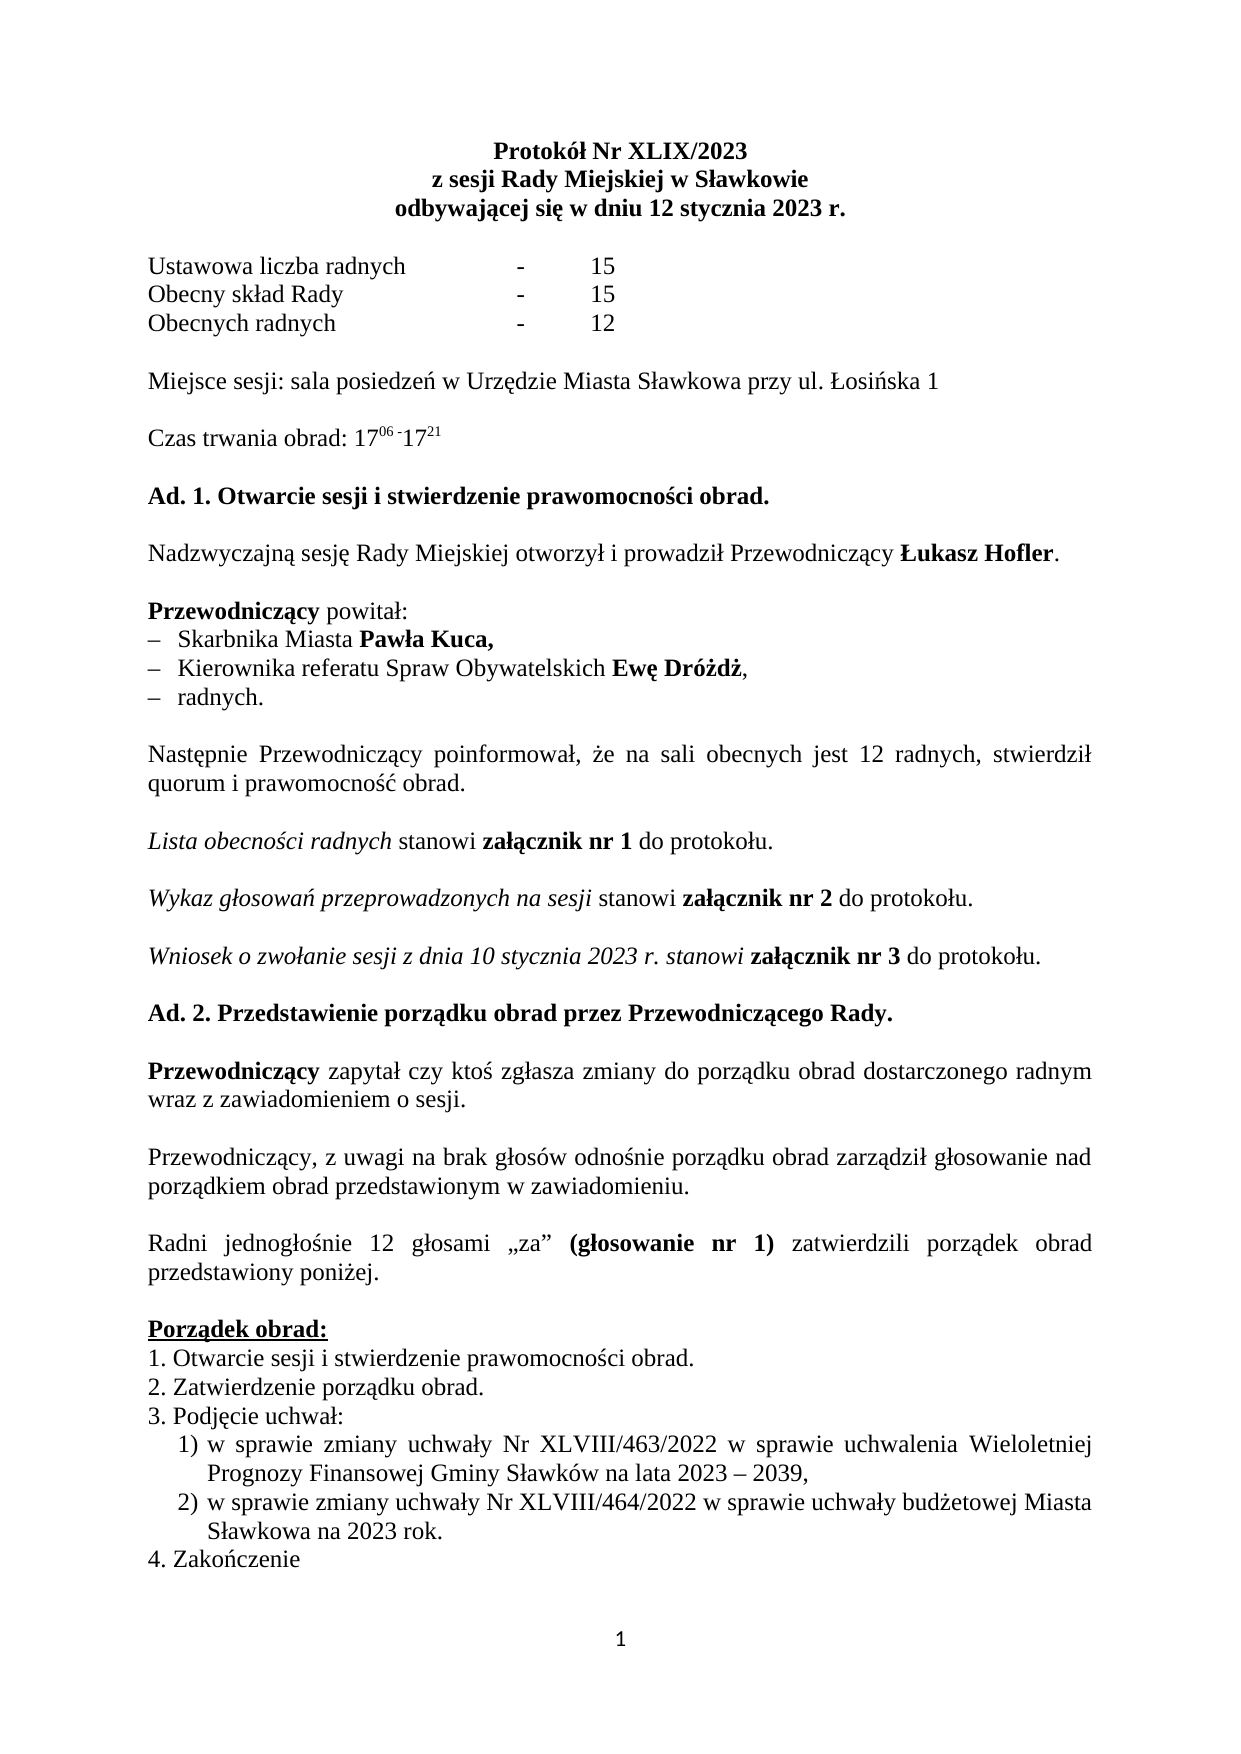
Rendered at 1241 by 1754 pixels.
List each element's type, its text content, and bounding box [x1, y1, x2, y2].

text Obecny skład Rady - 15 [148, 279, 1092, 308]
text Następnie Przewodniczący poinformował, że na sali obecnych jest 12 radnych, stwierdził quorum i prawomocność obrad. [148, 739, 1092, 797]
text Ustawowa liczba radnych - 15 [148, 251, 1092, 279]
text Lista obecności radnych stanowi załącznik nr 1 do protokołu. [148, 826, 1092, 854]
text Radni jednogłośnie 12 głosami „za” (głosowanie nr 1) zatwierdzili porządek obrad przedstawiony poniżej. [148, 1228, 1092, 1286]
list w sprawie zmiany uchwały Nr XLVIII/464/2022 w sprawie uchwały budżetowej Miasta Sławkowa na 2023 rok. [177, 1487, 1092, 1544]
text Wniosek o zwołanie sesji z dnia 10 stycznia 2023 r. stanowi załącznik nr 3 do protokołu. [148, 941, 1092, 969]
text Czas trwania obrad: 1706 -1721 [148, 423, 1092, 452]
list Zatwierdzenie porządku obrad. [148, 1372, 1092, 1401]
text Ad. 1. Otwarcie sesji i stwierdzenie prawomocności obrad. [148, 481, 1092, 509]
list w sprawie zmiany uchwały Nr XLVIII/463/2022 w sprawie uchwalenia Wieloletniej Prognozy Finansowej Gminy Sławków na lata 2023 – 2039, [177, 1429, 1092, 1487]
list Skarbnika Miasta Pawła Kuca, [148, 624, 1092, 653]
text Przewodniczący powitał: [148, 596, 1092, 624]
text odbywającej się w dniu 12 stycznia 2023 r. [148, 193, 1092, 222]
text Porządek obrad: [118, 1314, 1092, 1343]
text Nadzwyczajną sesję Rady Miejskiej otworzył i prowadził Przewodniczący Łukasz Hofler. [148, 538, 1092, 567]
list Kierownika referatu Spraw Obywatelskich Ewę Dróżdż, [148, 653, 1092, 682]
text Przewodniczący zapytał czy ktoś zgłasza zmiany do porządku obrad dostarczonego radnym wraz z zawiadomieniem o sesji. [148, 1056, 1092, 1113]
text Przewodniczący, z uwagi na brak głosów odnośnie porządku obrad zarządził głosowanie nad porządkiem obrad przedstawionym w zawiadomieniu. [148, 1142, 1092, 1199]
text Obecnych radnych - 12 [148, 308, 1092, 337]
text Ad. 2. Przedstawienie porządku obrad przez Przewodniczącego Rady. [148, 998, 1092, 1027]
list radnych. [148, 682, 1092, 711]
text Wykaz głosowań przeprowadzonych na sesji stanowi załącznik nr 2 do protokołu. [148, 883, 1092, 912]
title Protokół Nr XLIX/2023 [148, 136, 1092, 164]
text Miejsce sesji: sala posiedzeń w Urzędzie Miasta Sławkowa przy ul. Łosińska 1 [148, 366, 1092, 394]
list Podjęcie uchwał: [148, 1401, 1092, 1429]
text z sesji Rady Miejskiej w Sławkowie [148, 164, 1092, 193]
list Zakończenie [148, 1544, 1092, 1573]
list Otwarcie sesji i stwierdzenie prawomocności obrad. [148, 1343, 1092, 1372]
